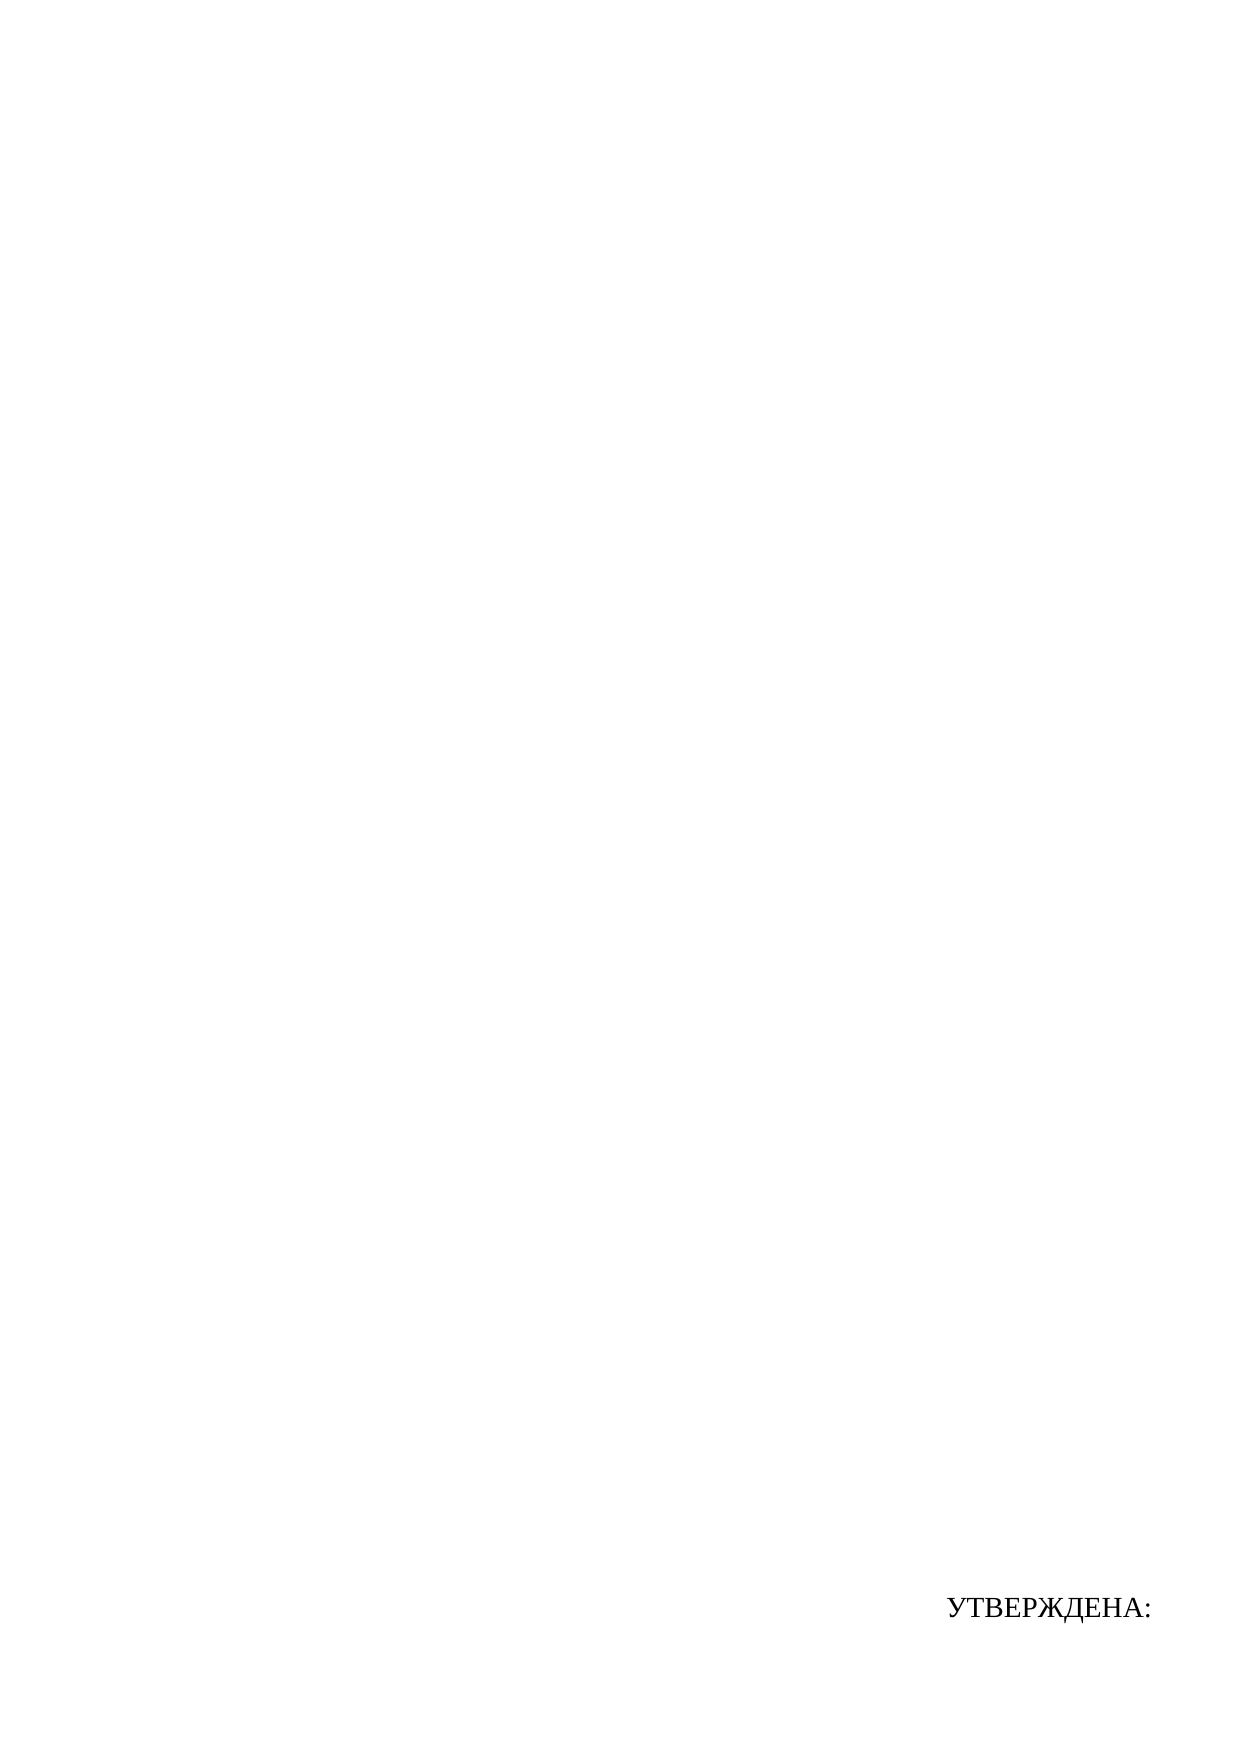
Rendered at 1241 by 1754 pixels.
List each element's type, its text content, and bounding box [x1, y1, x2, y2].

text УТВЕРЖДЕНА: [118, 1590, 1152, 1624]
